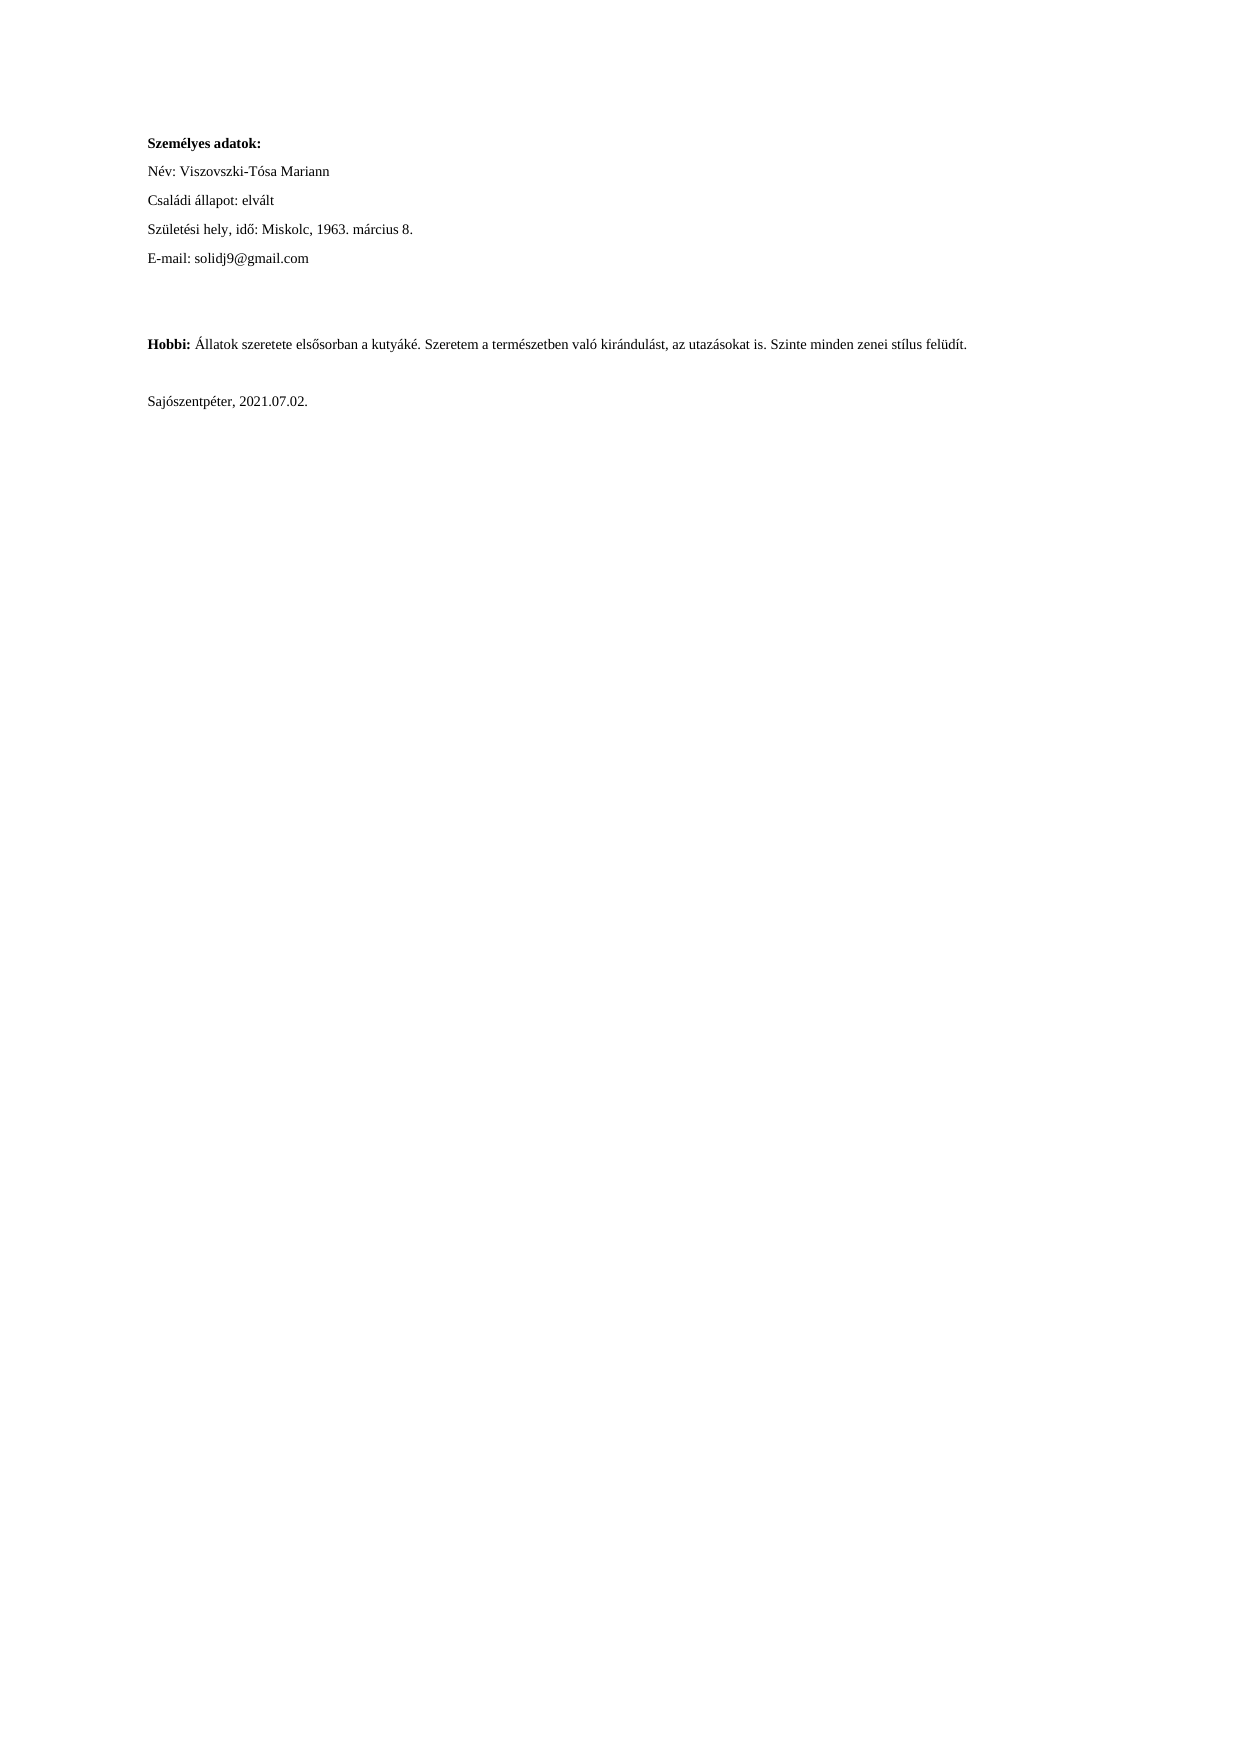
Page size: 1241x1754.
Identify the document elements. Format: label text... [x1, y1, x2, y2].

text Sajószentpéter, 2021.07.02. [147, 381, 1093, 410]
text Személyes adatok: [147, 122, 1093, 151]
text Hobbi: Állatok szeretete elsősorban a kutyáké. Szeretem a természetben való kirándulást, az utazásokat is. Szinte minden zenei stílus felüdít. [147, 324, 1093, 352]
text Születési hely, idő: Miskolc, 1963. március 8. [147, 209, 1093, 237]
text E-mail: solidj9@gmail.com [147, 237, 1093, 266]
text Név: Viszovszki-Tósa Mariann [147, 151, 1093, 180]
text Családi állapot: elvált [147, 180, 1093, 209]
